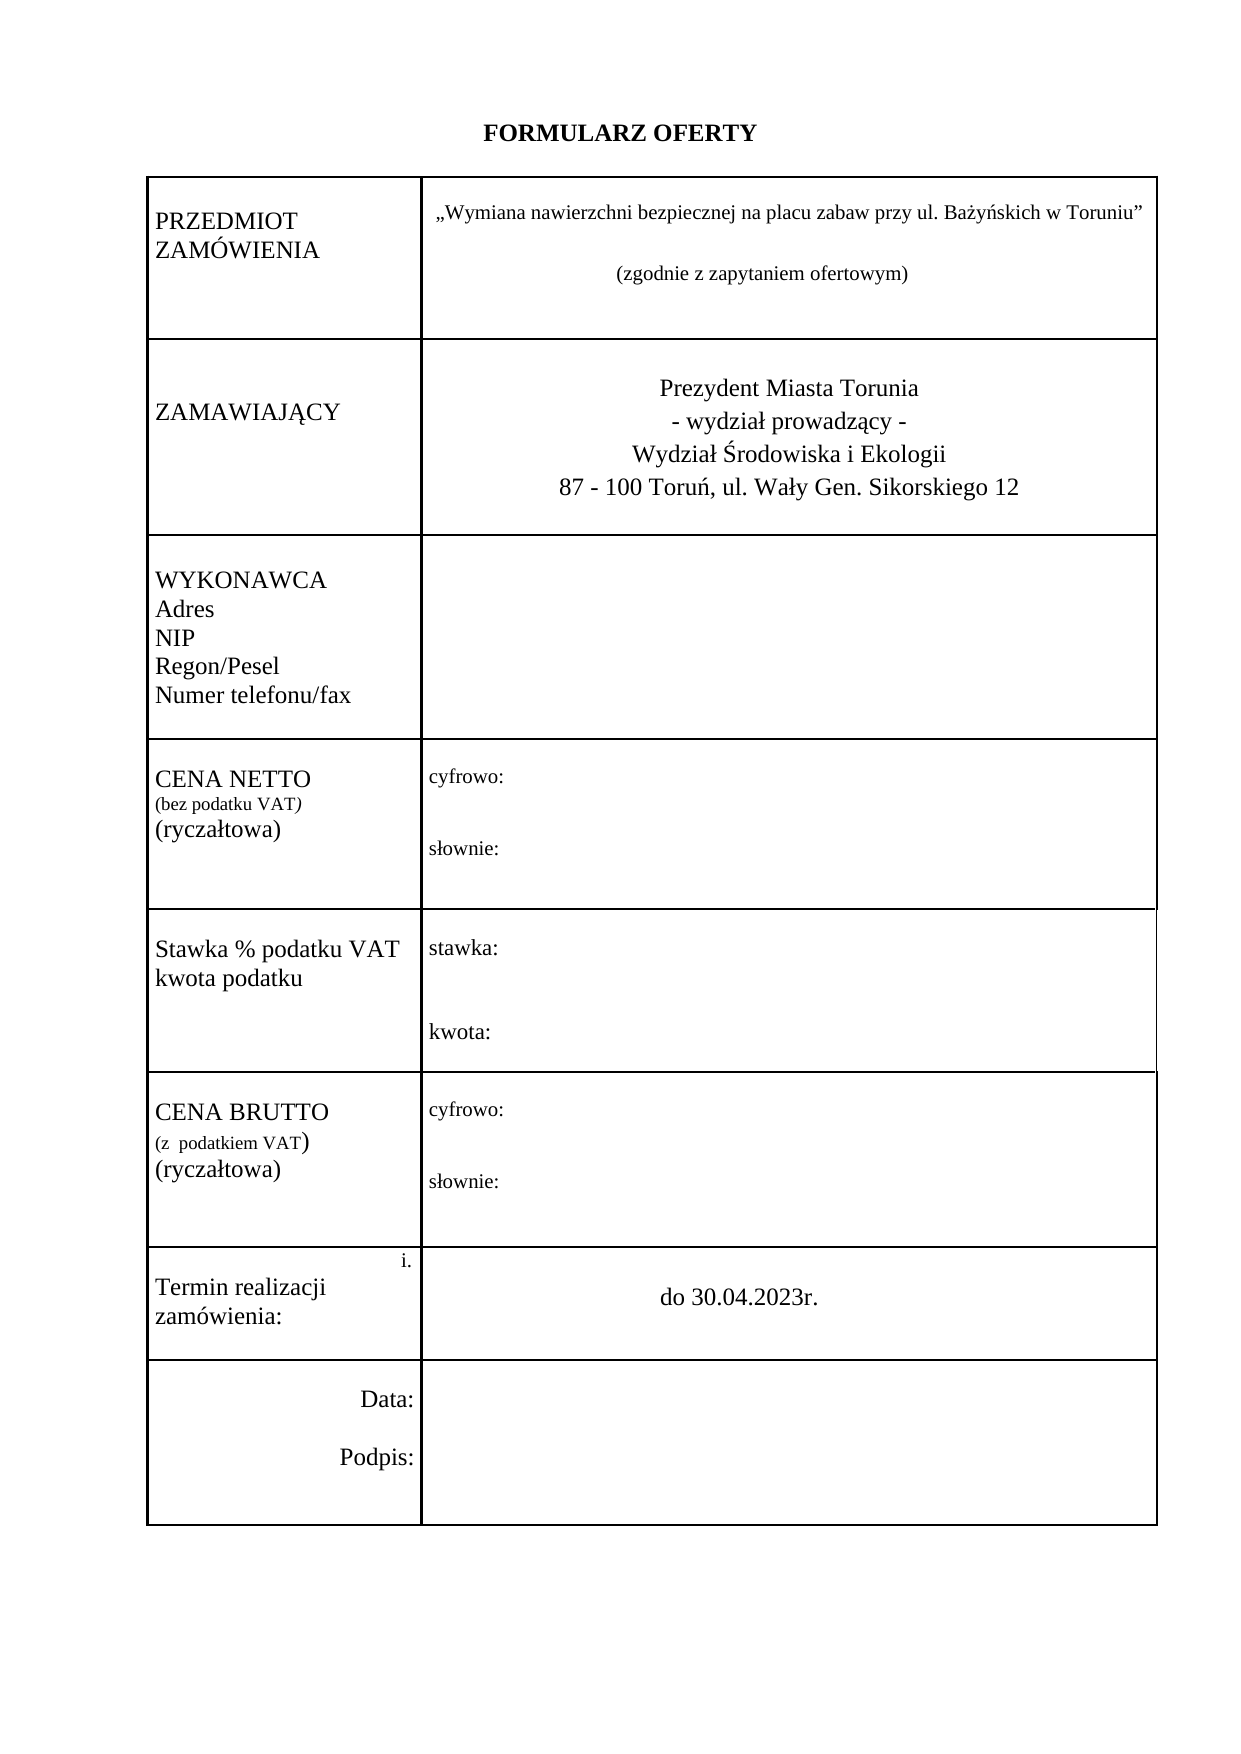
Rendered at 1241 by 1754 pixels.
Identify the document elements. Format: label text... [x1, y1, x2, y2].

table_header „Wymiana nawierzchni bezpiecznej na placu zabaw przy ul. Bażyńskich w Toruniu” (zgodnie z zapytaniem ofertowym) [423, 178, 1156, 338]
table_cell WYKONAWCA Adres NIP Regon/Pesel Numer telefonu/fax [149, 536, 420, 738]
text FORMULARZ OFERTY [148, 118, 1093, 147]
table_cell stawka: kwota: [423, 908, 1156, 1071]
table_cell [423, 1361, 1156, 1524]
table_cell Prezydent Miasta Torunia - wydział prowadzący - Wydział Środowiska i Ekologii 87 - 100 Toruń, ul. Wały Gen. Sikorskiego 12 [423, 340, 1156, 534]
table_cell cyfrowo: słownie: [423, 1071, 1156, 1246]
table_cell cyfrowo: słownie: [423, 740, 1156, 908]
table_cell CENA NETTO (bez podatku VAT) (ryczałtowa) [149, 740, 420, 908]
table_cell Data: Podpis: [149, 1361, 420, 1524]
table_cell Termin realizacji zamówienia: [149, 1248, 420, 1358]
table_cell CENA BRUTTO (z podatkiem VAT) (ryczałtowa) [149, 1073, 420, 1246]
table_cell Stawka % podatku VAT kwota podatku [149, 910, 420, 1071]
table_cell do 30.04.2023r. [423, 1248, 1156, 1358]
table_header PRZEDMIOT ZAMÓWIENIA [149, 178, 420, 338]
table_cell ZAMAWIAJĄCY [149, 340, 420, 534]
table_cell [423, 536, 1156, 738]
